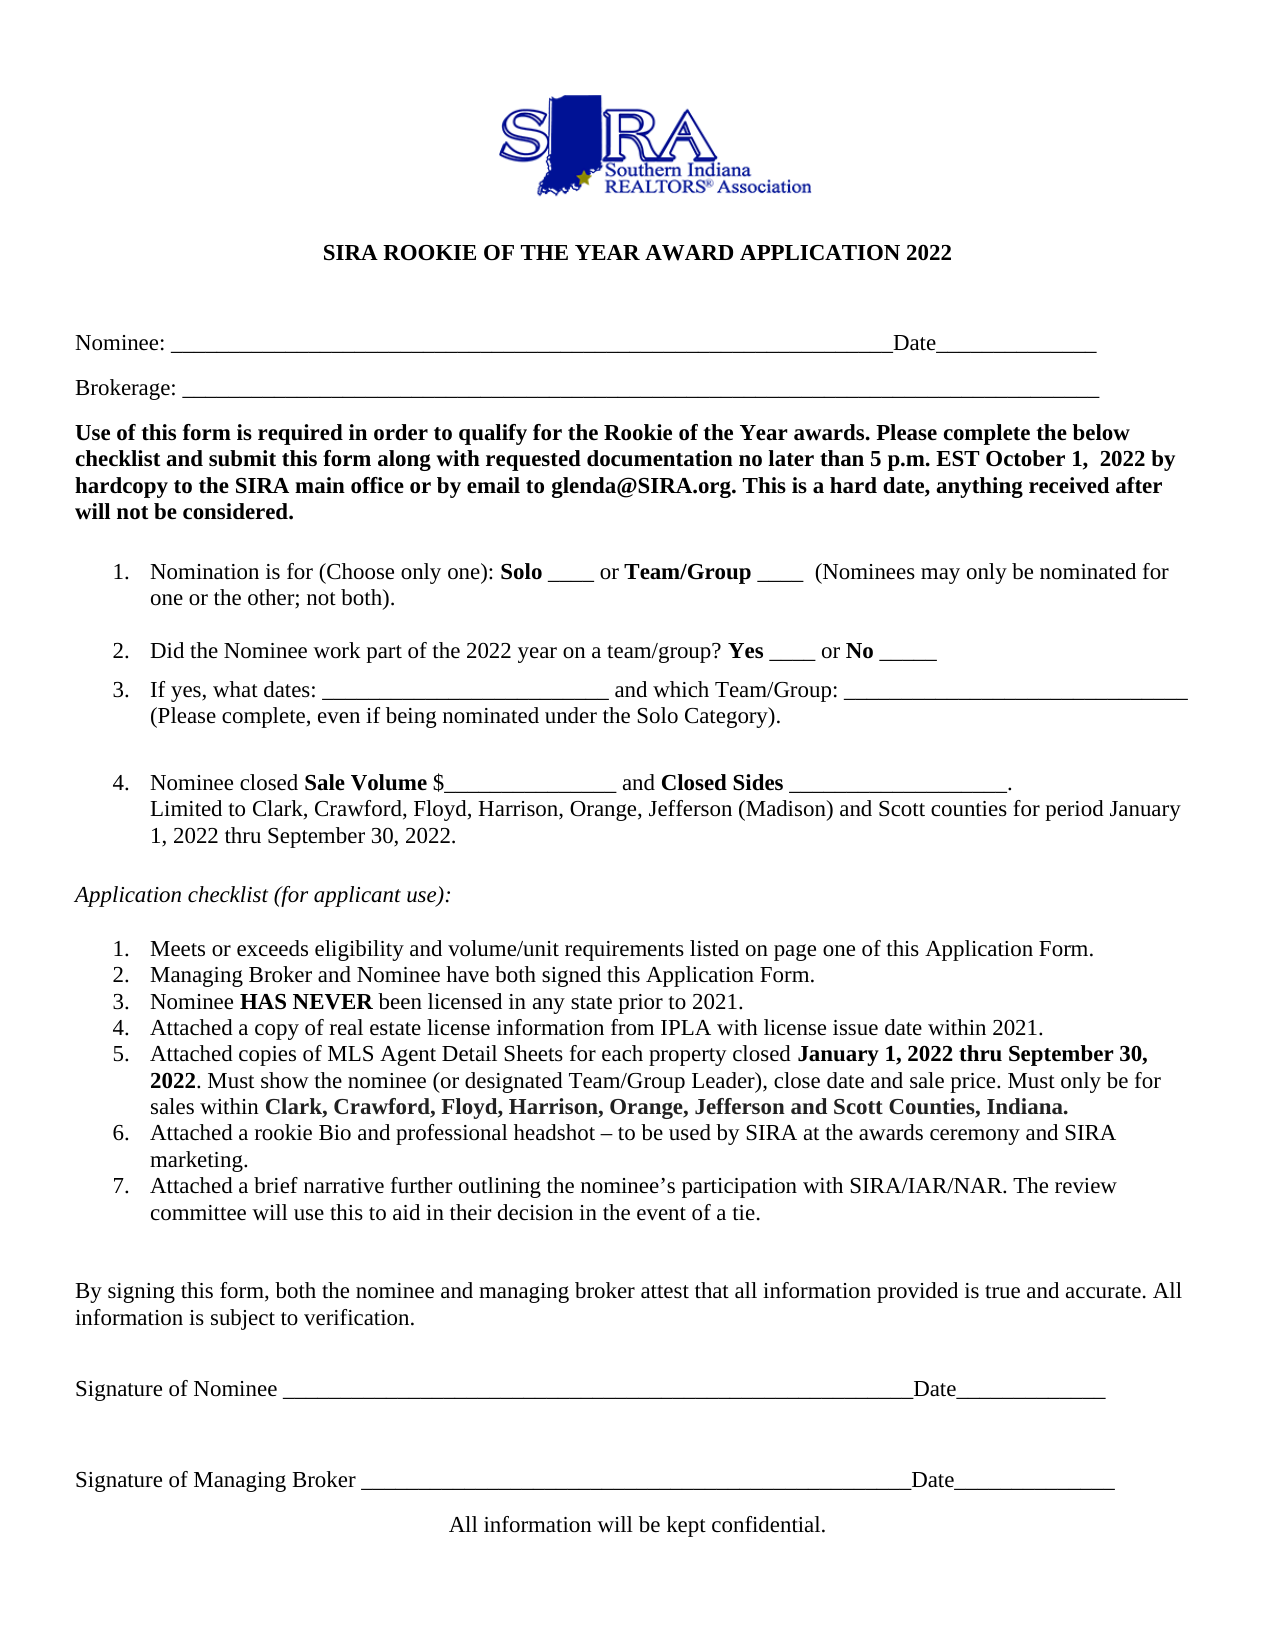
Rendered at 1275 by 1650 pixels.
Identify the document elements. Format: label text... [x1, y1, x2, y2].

list Nominee HAS NEVER been licensed in any state prior to 2021. [112, 988, 1200, 1014]
text Use of this form is required in order to qualify for the Rookie of the Year awards. Please complete the below checklist and submit this form along with requested documentation no later than 5 p.m. EST October 1, 2022 by hardcopy to the SIRA main office or by email to glenda@SIRA.org. This is a hard date, anything received after will not be considered. [75, 419, 1200, 524]
list Meets or exceeds eligibility and volume/unit requirements listed on page one of this Application Form. [112, 935, 1200, 961]
text Signature of Nominee _______________________________________________________Date_____________ [75, 1375, 1200, 1402]
text Signature of Managing Broker ________________________________________________Date______________ [75, 1466, 1200, 1492]
list Nominee closed Sale Volume $_______________ and Closed Sides ___________________. [112, 769, 1200, 795]
text All information will be kept confidential. [75, 1511, 1200, 1537]
list Attached a rookie Bio and professional headshot – to be used by SIRA at the awards ceremony and SIRA marketing. [112, 1119, 1200, 1172]
list Attached a copy of real estate license information from IPLA with license issue date within 2021. [112, 1014, 1200, 1040]
list Nomination is for (Choose only one): Solo ____ or Team/Group ____ (Nominees may only be nominated for one or the other; not both). [112, 558, 1200, 610]
list Limited to Clark, Crawford, Floyd, Harrison, Orange, Jefferson (Madison) and Scott counties for period January 1, 2022 thru September 30, 2022. [150, 795, 1200, 848]
list Managing Broker and Nominee have both signed this Application Form. [112, 961, 1200, 988]
text SIRA ROOKIE OF THE YEAR AWARD APPLICATION 2022 [75, 239, 1200, 265]
text Brokerage: ________________________________________________________________________________ [75, 374, 1200, 400]
text Application checklist (for applicant use): [75, 881, 1200, 908]
text Nominee: _______________________________________________________________Date______________ [75, 329, 1200, 355]
list Did the Nominee work part of the 2022 year on a team/group? Yes ____ or No _____ [112, 637, 1200, 663]
list Attached a brief narrative further outlining the nominee’s participation with SIRA/IAR/NAR. The review committee will use this to aid in their decision in the event of a tie. [112, 1172, 1200, 1225]
picture [499, 75, 812, 211]
text By signing this form, both the nominee and managing broker attest that all information provided is true and accurate. All information is subject to verification. [75, 1278, 1200, 1330]
list Attached copies of MLS Agent Detail Sheets for each property closed January 1, 2022 thru September 30, 2022. Must show the nominee (or designated Team/Group Leader), close date and sale price. Must only be for sales within Clark, Crawford, Floyd, Harrison, Orange, Jefferson and Scott Counties, Indiana. [112, 1040, 1200, 1119]
list (Please complete, even if being nominated under the Solo Category). [150, 703, 1200, 729]
list If yes, what dates: _________________________ and which Team/Group: ______________________________ [112, 676, 1200, 703]
